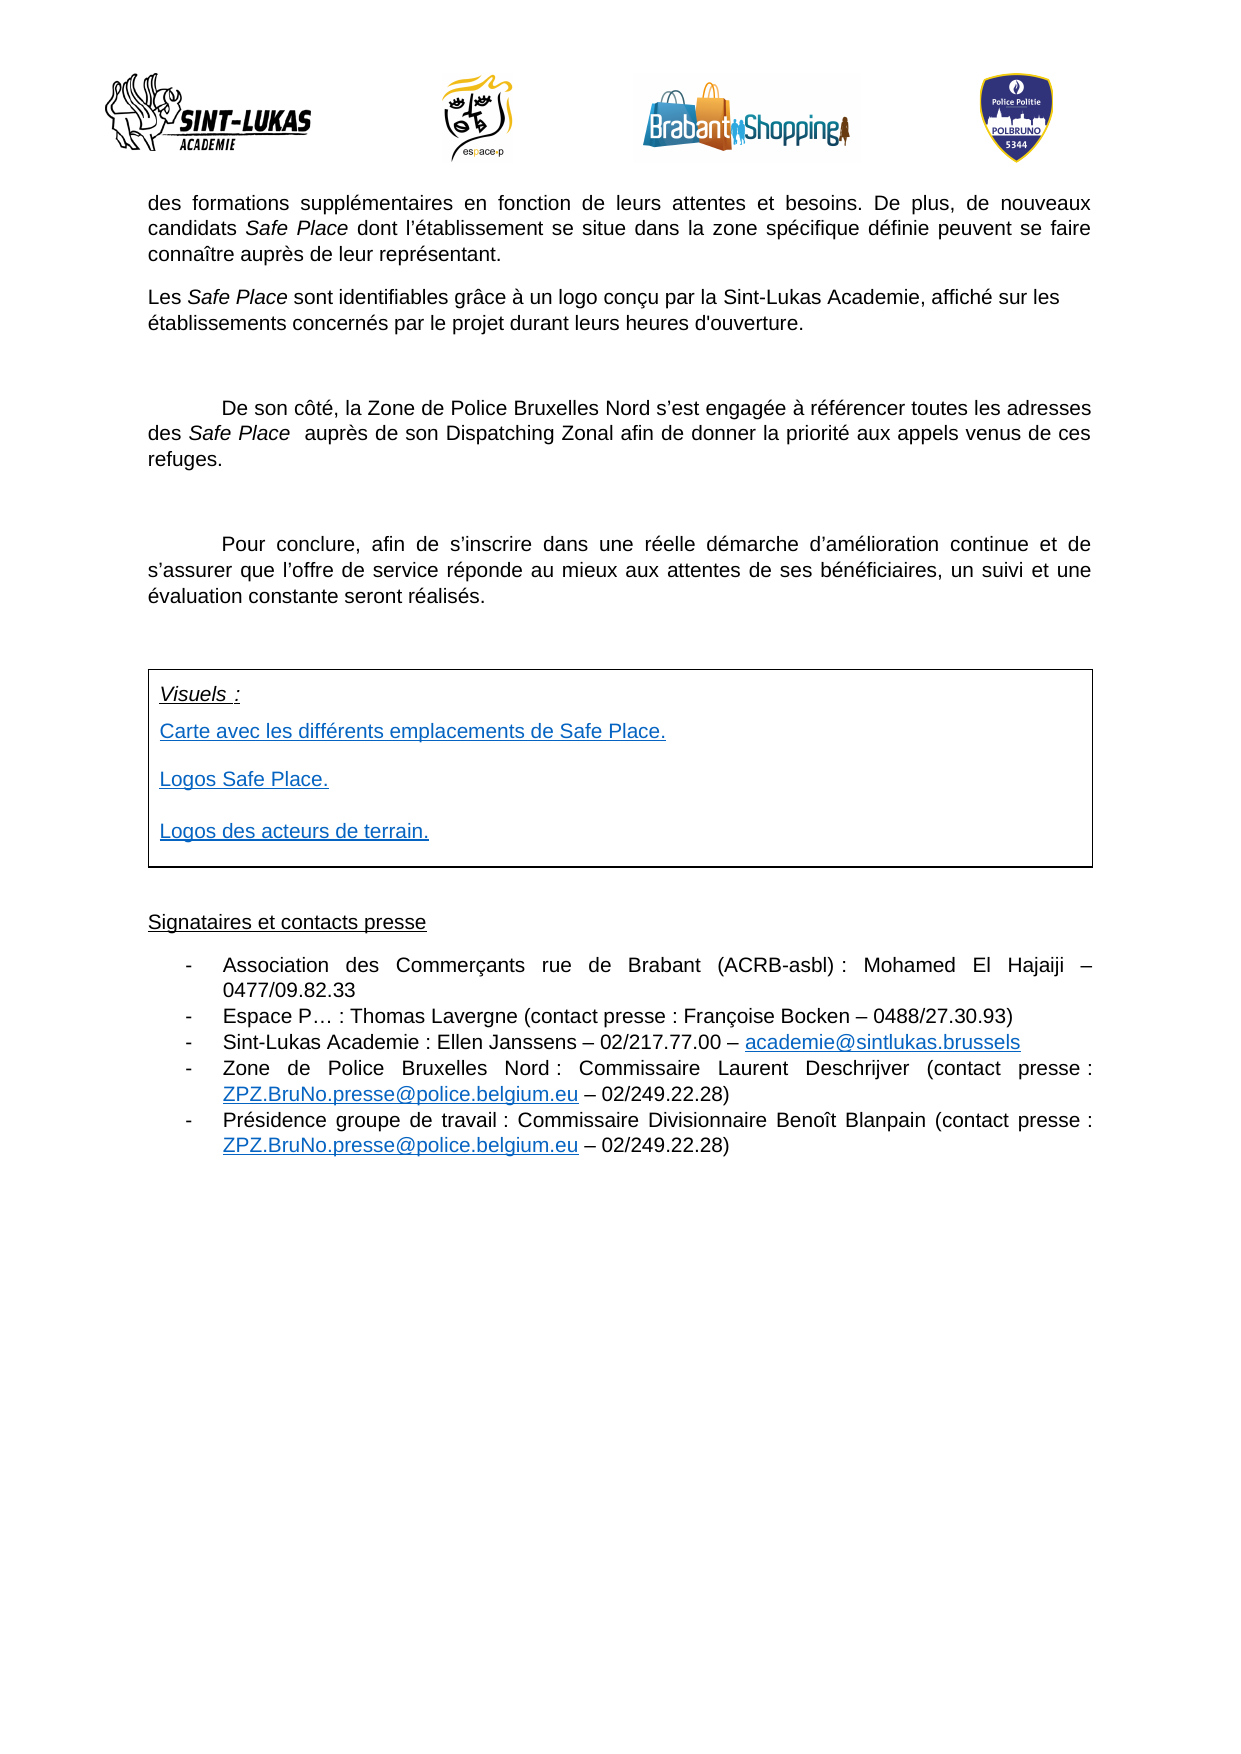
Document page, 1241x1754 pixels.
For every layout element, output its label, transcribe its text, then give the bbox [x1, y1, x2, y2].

list Zone de Police Bruxelles Nord : Commissaire Laurent Deschrijver (contact presse : ZPZ.BruNo.presse@police.belgium.eu – 02/249.22.28) [185, 1056, 1093, 1106]
picture [105, 73, 311, 151]
list Présidence groupe de travail : Commissaire Divisionnaire Benoît Blanpain (contact presse : ZPZ.BruNo.presse@police.belgium.eu – 02/249.22.28) [185, 1107, 1093, 1157]
picture [632, 73, 862, 163]
list Association des Commerçants rue de Brabant (ACRB-asbl) : Mohamed El Hajaiji – 0477/09.82.33 [185, 952, 1093, 1002]
text Les Safe Place sont identifiables grâce à un logo conçu par la Sint-Lukas Academie, affiché sur les établissements concernés par le projet durant leurs heures d'ouverture. [148, 284, 1093, 334]
picture [979, 73, 1053, 163]
list Sint-Lukas Academie : Ellen Janssens – 02/217.77.00 – academie@sintlukas.brussels [185, 1030, 1093, 1054]
list Espace P… : Thomas Lavergne (contact presse : Françoise Bocken – 0488/27.30.93) [185, 1004, 1093, 1028]
text De son côté, la Zone de Police Bruxelles Nord s’est engagée à référencer toutes les adresses des Safe Place auprès de son Dispatching Zonal afin de donner la priorité aux appels venus de ces refuges. [148, 395, 1093, 471]
picture [442, 73, 513, 163]
table_header Visuels : Carte avec les différents emplacements de Safe Place. Logos Safe Place. Logos des acteurs de terrain. [149, 670, 1092, 866]
text Pour conclure, afin de s’inscrire dans une réelle démarche d’amélioration continue et de s’assurer que l’offre de service réponde au mieux aux attentes de ses bénéficiaires, un suivi et une évaluation constante seront réalisés. [148, 532, 1093, 608]
text Signataires et contacts presse [148, 910, 1093, 934]
